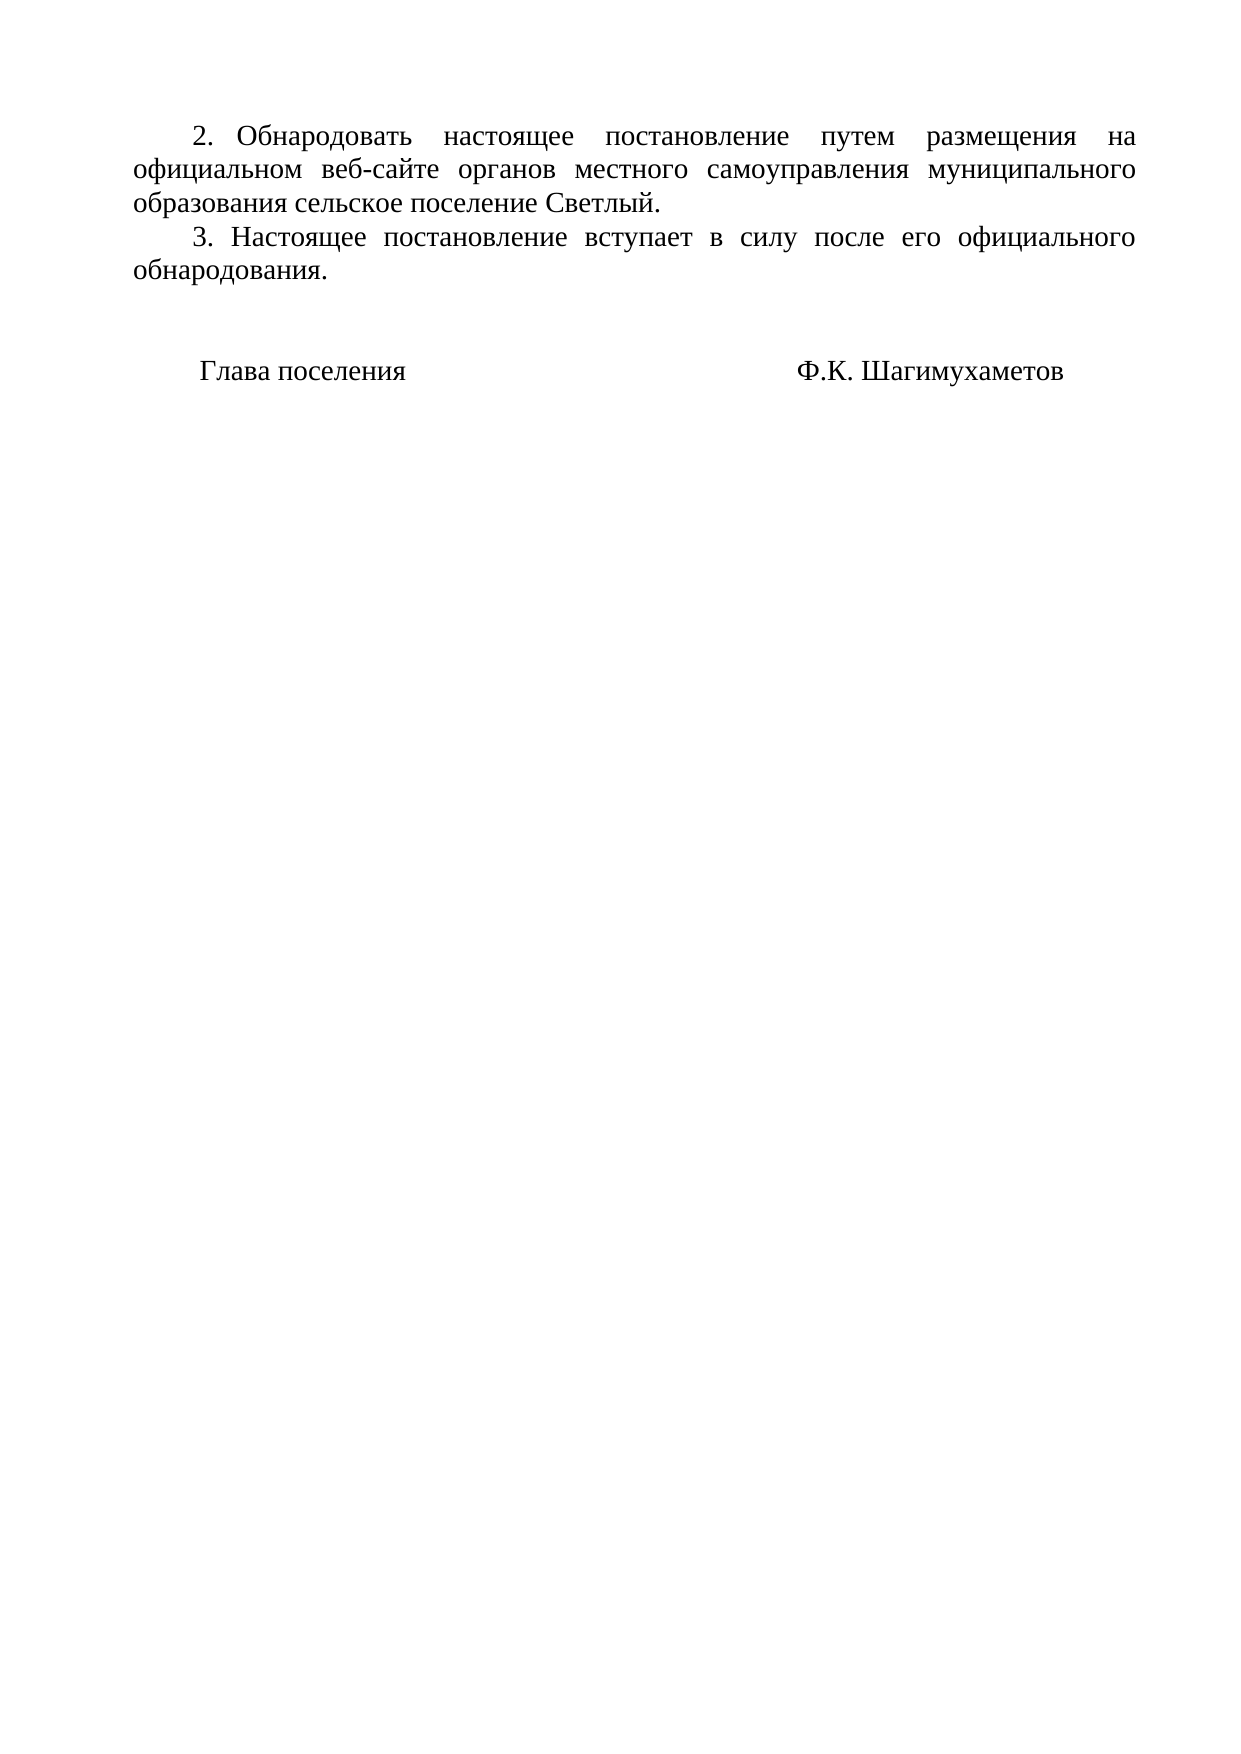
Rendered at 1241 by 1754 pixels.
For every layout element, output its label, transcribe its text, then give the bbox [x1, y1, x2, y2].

text Глава поселения Ф.К. Шагимухаметов [133, 353, 1137, 386]
text 3. Настоящее постановление вступает в силу после его официального обнародования. [133, 219, 1137, 286]
text 2. Обнародовать настоящее постановление путем размещения на официальном веб-сайте органов местного самоуправления муниципального образования сельское поселение Светлый. [133, 118, 1137, 219]
